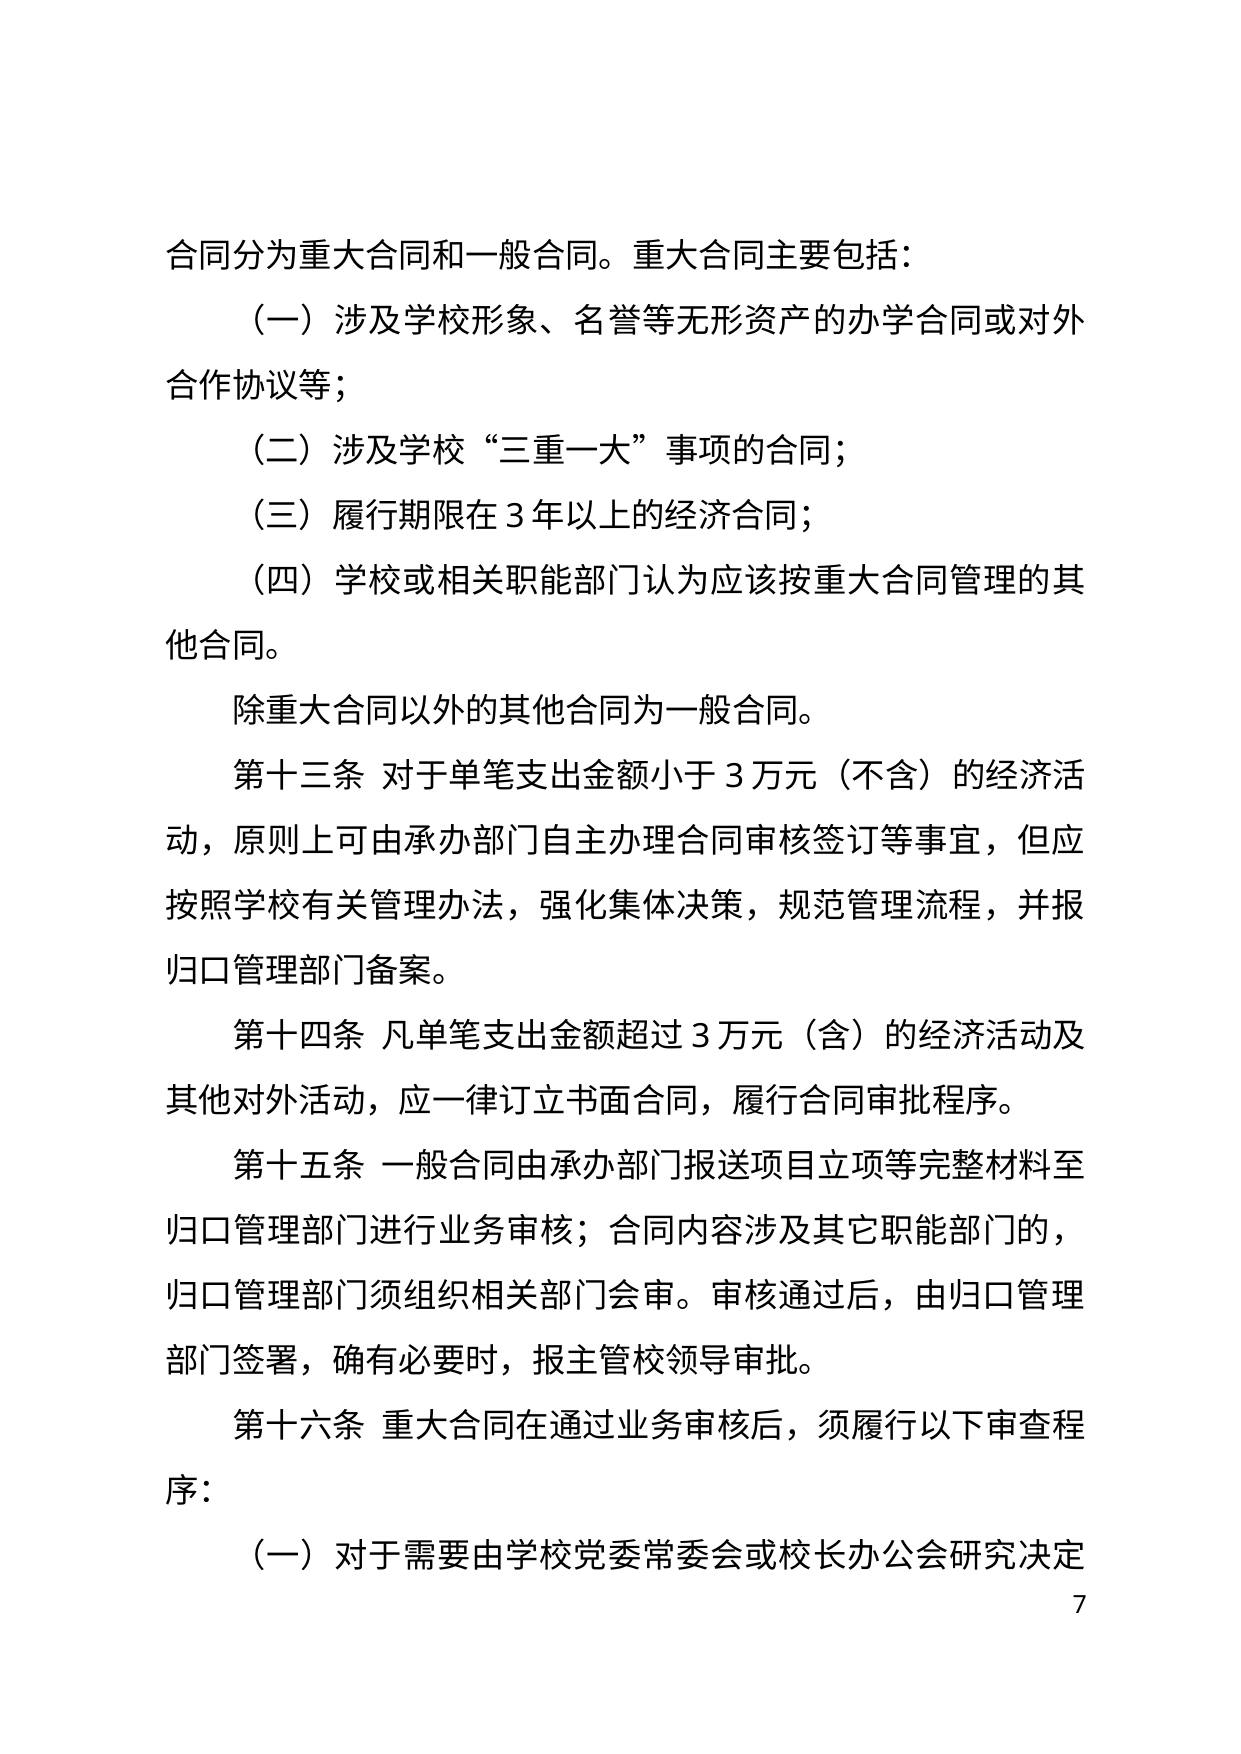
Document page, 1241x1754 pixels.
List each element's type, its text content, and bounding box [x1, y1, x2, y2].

text 第十三条 对于单笔支出金额小于3万元（不含）的经济活动，原则上可由承办部门自主办理合同审核签订等事宜，但应按照学校有关管理办法，强化集体决策，规范管理流程，并报归口管理部门备案。 [165, 740, 1087, 1000]
text （二）涉及学校“三重一大”事项的合同； [165, 415, 1087, 480]
text （一）涉及学校形象、名誉等无形资产的办学合同或对外合作协议等； [165, 285, 1087, 415]
text （三）履行期限在3年以上的经济合同； [165, 480, 1087, 545]
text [165, 220, 1087, 285]
text 第十四条 凡单笔支出金额超过3万元（含）的经济活动及其他对外活动，应一律订立书面合同，履行合同审批程序。 [165, 1000, 1087, 1130]
text 除重大合同以外的其他合同为一般合同。 [165, 675, 1087, 740]
text 第十六条 重大合同在通过业务审核后，须履行以下审查程序： [165, 1390, 1087, 1520]
text （四）学校或相关职能部门认为应该按重大合同管理的其他合同。 [165, 545, 1087, 675]
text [165, 1520, 1087, 1585]
text 第十五条 一般合同由承办部门报送项目立项等完整材料至归口管理部门进行业务审核；合同内容涉及其它职能部门的，归口管理部门须组织相关部门会审。审核通过后，由归口管理部门签署，确有必要时，报主管校领导审批。 [165, 1130, 1087, 1390]
